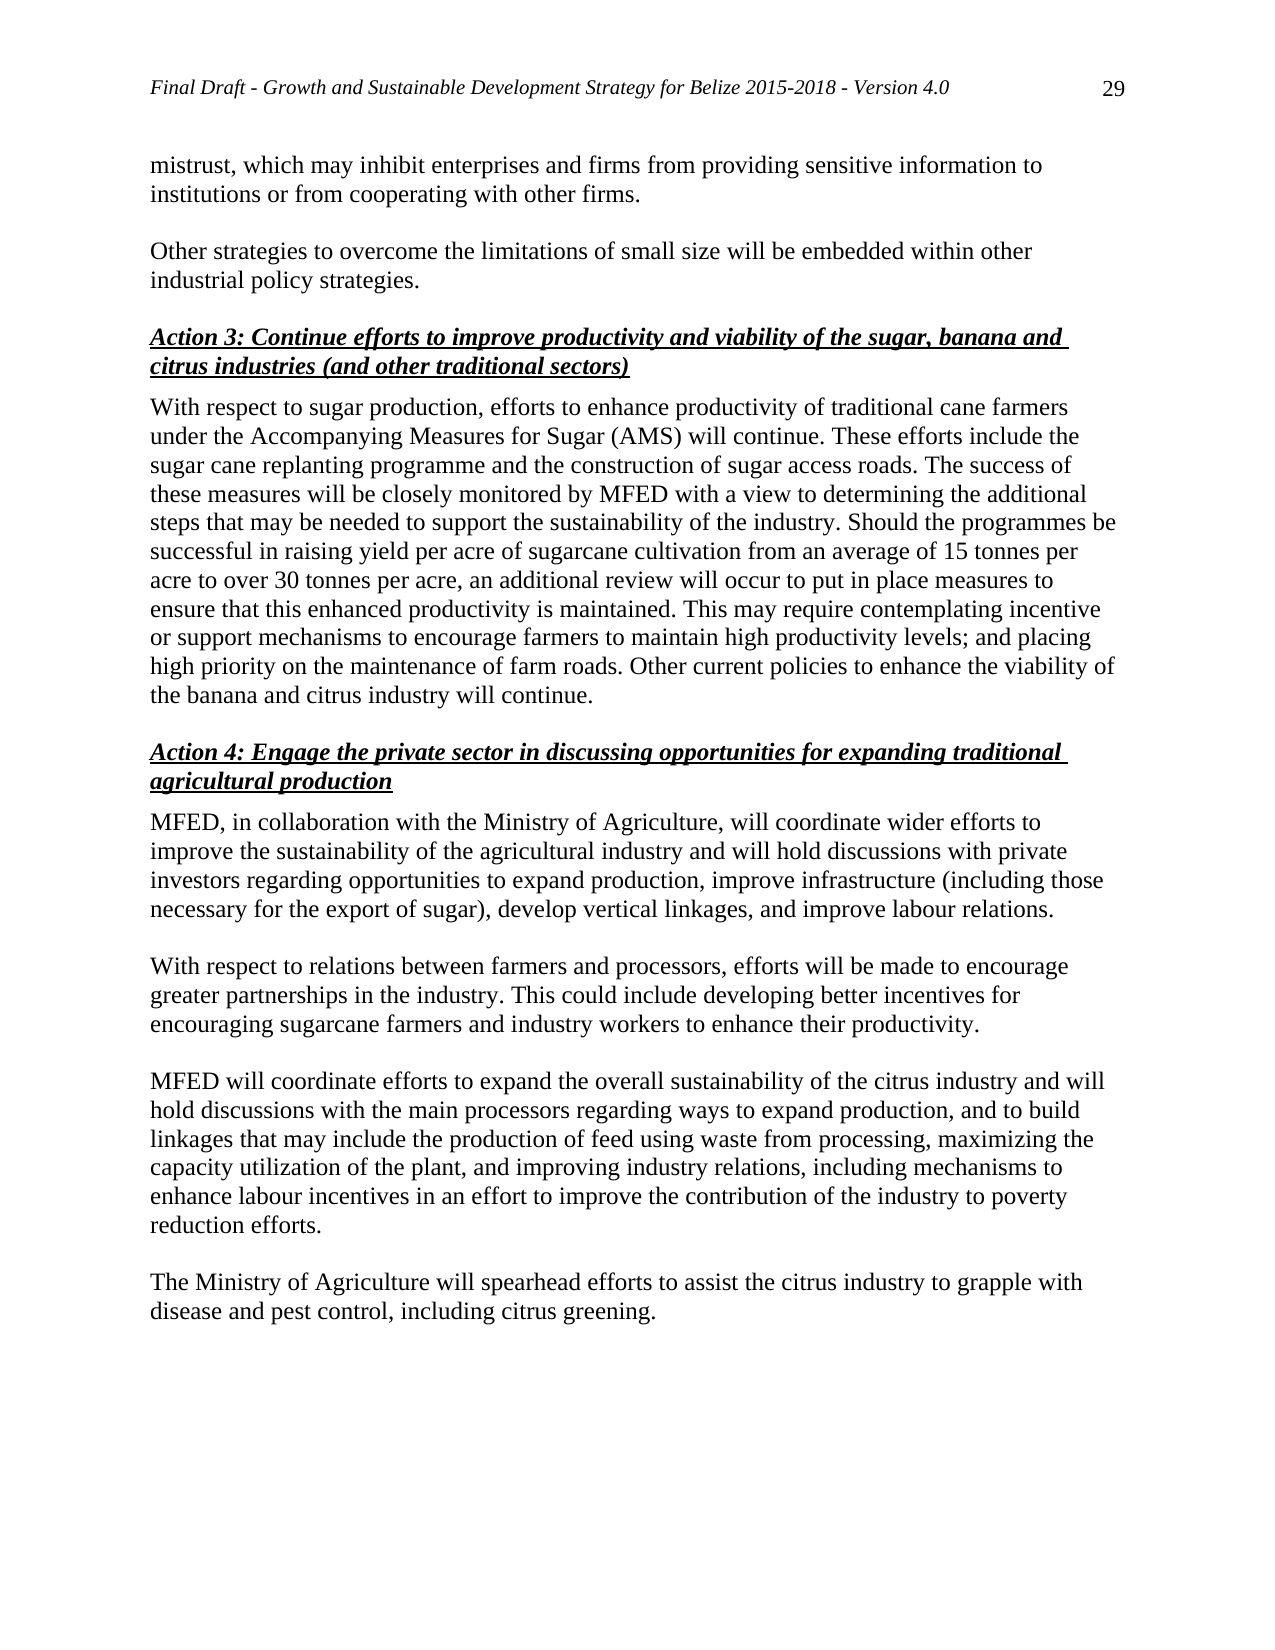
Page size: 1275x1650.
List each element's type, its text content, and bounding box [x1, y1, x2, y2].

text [150, 150, 1125, 207]
subtitle Action 4: Engage the private sector in discussing opportunities for expanding traditional agricultural production [150, 737, 1125, 795]
text With respect to sugar production, efforts to enhance productivity of traditional cane farmers under the Accompanying Measures for Sugar (AMS) will continue. These efforts include the sugar cane replanting programme and the construction of sugar access roads. The success of these measures will be closely monitored by MFED with a view to determining the additional steps that may be needed to support the sustainability of the industry. Should the programmes be successful in raising yield per acre of sugarcane cultivation from an average of 15 tonnes per acre to over 30 tonnes per acre, an additional review will occur to put in place measures to ensure that this enhanced productivity is maintained. This may require contemplating incentive or support mechanisms to encourage farmers to maintain high productivity levels; and placing high priority on the maintenance of farm roads. Other current policies to enhance the viability of the banana and citrus industry will continue. [150, 392, 1125, 709]
text MFED, in collaboration with the Ministry of Agriculture, will coordinate wider efforts to improve the sustainability of the agricultural industry and will hold discussions with private investors regarding opportunities to expand production, improve infrastructure (including those necessary for the export of sugar), develop vertical linkages, and improve labour relations. [150, 807, 1125, 922]
text With respect to relations between farmers and processors, efforts will be made to encourage greater partnerships in the industry. This could include developing better incentives for encouraging sugarcane farmers and industry workers to enhance their productivity. [150, 951, 1125, 1037]
text MFED will coordinate efforts to expand the overall sustainability of the citrus industry and will hold discussions with the main processors regarding ways to expand production, and to build linkages that may include the production of feed using waste from processing, maximizing the capacity utilization of the plant, and improving industry relations, including mechanisms to enhance labour incentives in an effort to improve the contribution of the industry to poverty reduction efforts. [150, 1066, 1125, 1239]
text The Ministry of Agriculture will spearhead efforts to assist the citrus industry to grapple with disease and pest control, including citrus greening. [150, 1267, 1125, 1325]
text Other strategies to overcome the limitations of small size will be embedded within other industrial policy strategies. [150, 236, 1125, 294]
subtitle Action 3: Continue efforts to improve productivity and viability of the sugar, banana and citrus industries (and other traditional sectors) [150, 322, 1125, 380]
